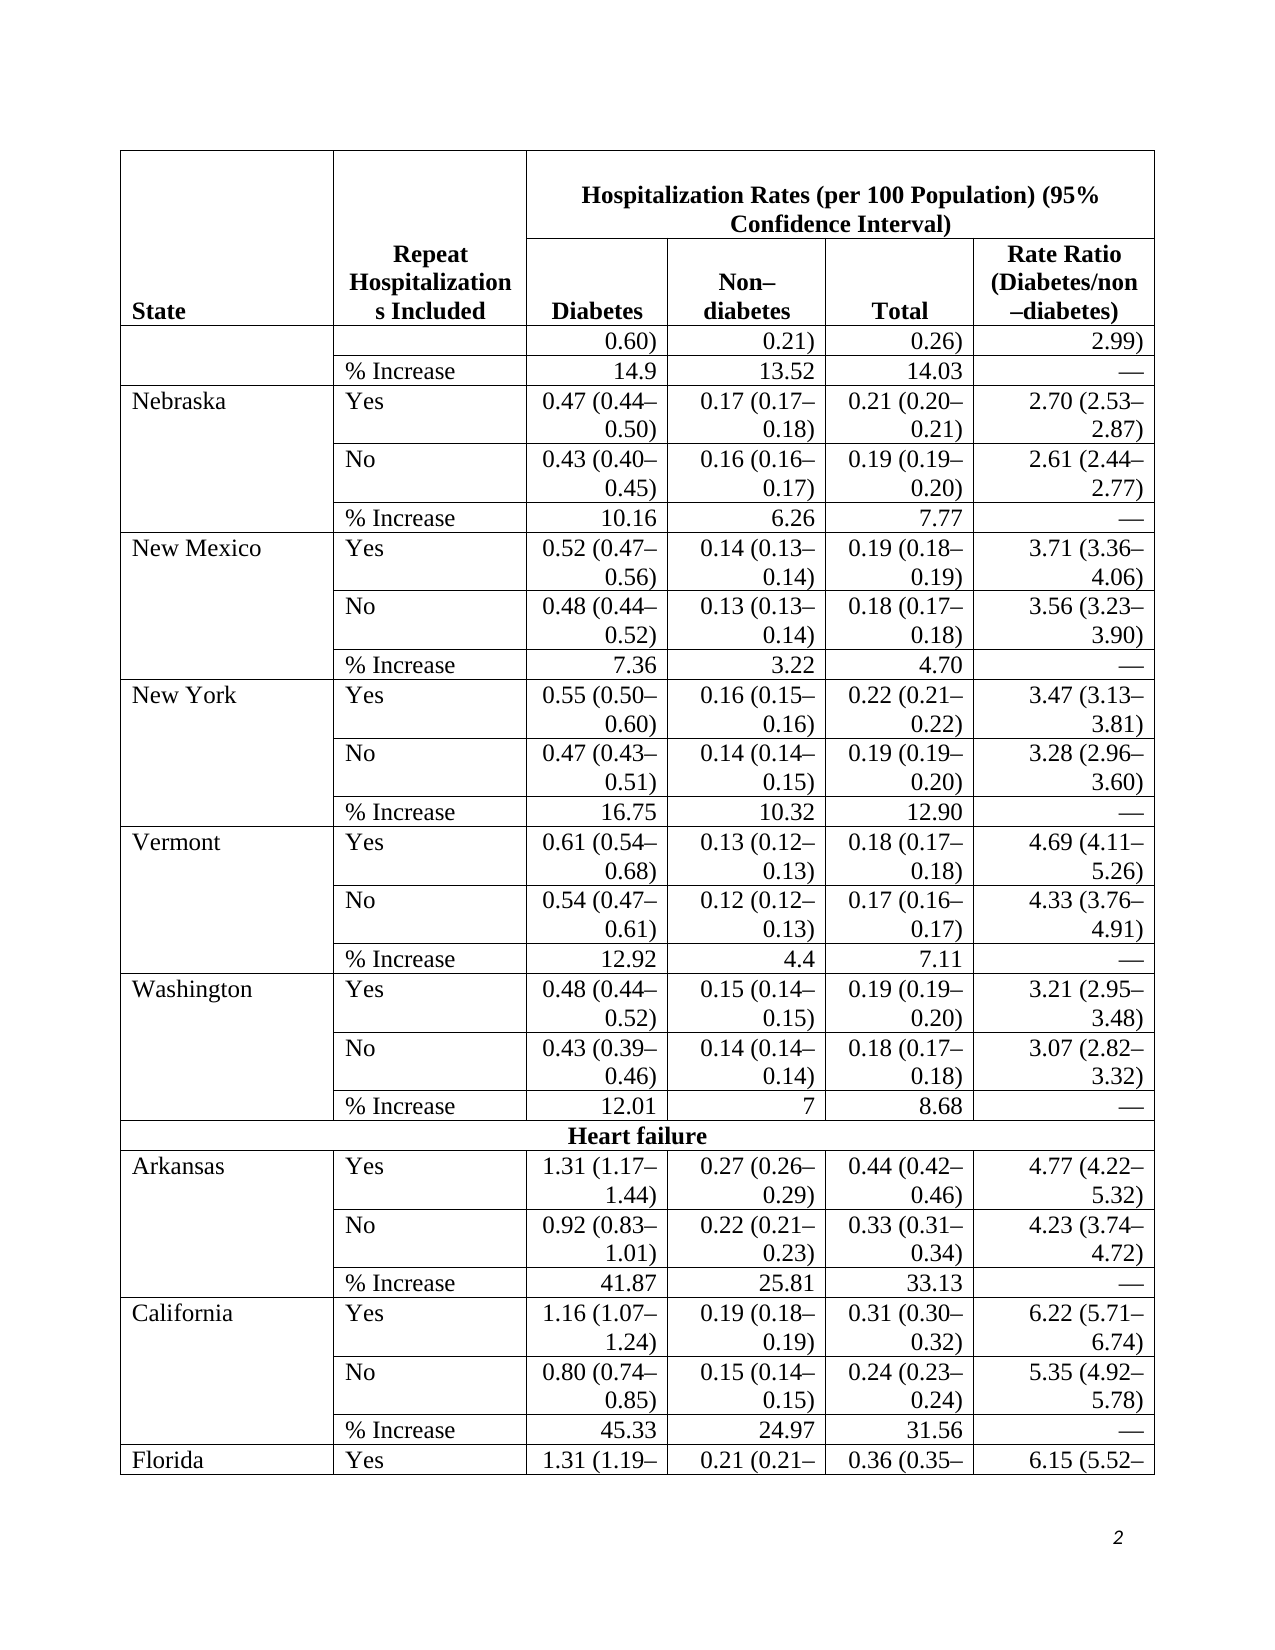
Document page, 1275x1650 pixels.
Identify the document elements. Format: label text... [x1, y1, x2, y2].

table_cell 0.22 (0.21–0.23) [668, 1210, 825, 1267]
table_cell 41.87 [527, 1268, 667, 1297]
table_header State [121, 151, 333, 325]
table_cell Yes [334, 974, 526, 1032]
table_cell Washington [121, 974, 333, 1120]
table_cell % Increase [334, 1268, 526, 1297]
table_cell % Increase [334, 797, 526, 826]
table_cell 4.70 [826, 650, 973, 679]
table_cell California [121, 1298, 333, 1444]
table_cell 3.56 (3.23–3.90) [974, 591, 1154, 649]
table_cell No [334, 326, 526, 355]
table_cell 0.15 (0.14–0.15) [668, 1357, 825, 1414]
table_cell 0.47 (0.43–0.51) [527, 739, 667, 796]
table_cell 0.31 (0.30–0.32) [826, 1298, 973, 1356]
table_cell 31.56 [826, 1415, 973, 1444]
table_cell 0.52 (0.47–0.56) [527, 533, 667, 590]
table_cell 0.19 (0.18–0.19) [668, 1298, 825, 1356]
table_cell 0.19 (0.18–0.19) [826, 533, 973, 590]
table_cell 3.07 (2.82–3.32) [974, 1033, 1154, 1090]
table_cell 0.61 (0.54–0.68) [527, 827, 667, 884]
table_cell 0.47 (0.44–0.50) [527, 386, 667, 443]
table_cell 0.19 (0.19–0.20) [826, 444, 973, 502]
table_cell 4.4 [668, 944, 825, 973]
table_cell 0.80 (0.74–0.85) [527, 1357, 667, 1414]
table_cell 0.48 (0.44–0.52) [527, 974, 667, 1032]
table_cell 7.77 [826, 503, 973, 532]
table_cell 0.19 (0.19–0.20) [826, 739, 973, 796]
table_cell 0.13 (0.13–0.14) [668, 591, 825, 649]
table_cell % Increase [334, 503, 526, 532]
table_cell — [974, 503, 1154, 532]
table_cell Vermont [121, 827, 333, 973]
table_cell No [334, 1033, 526, 1090]
table_cell 0.14 (0.14–0.15) [668, 739, 825, 796]
table_cell 1.31 (1.19–1.44) [527, 1445, 667, 1474]
table_cell — [974, 944, 1154, 973]
table_cell 0.12 (0.12–0.13) [668, 886, 825, 943]
table_cell % Increase [334, 1091, 526, 1120]
table_cell New Mexico [121, 533, 333, 679]
table_cell 2.70 (2.53–2.87) [974, 386, 1154, 443]
table_cell No [334, 444, 526, 502]
table_cell 4.69 (4.11–5.26) [974, 827, 1154, 884]
table_cell 14.9 [527, 356, 667, 385]
table_cell 0.24 (0.23–0.24) [826, 1357, 973, 1414]
table_cell 0.17 (0.17–0.18) [668, 386, 825, 443]
table_cell 8.68 [826, 1091, 973, 1120]
table_cell — [974, 1415, 1154, 1444]
table_cell No [334, 886, 526, 943]
table_cell Yes [334, 386, 526, 443]
table_cell No [334, 739, 526, 796]
table_cell 1.31 (1.17–1.44) [527, 1151, 667, 1209]
table_cell Diabetes [527, 239, 667, 325]
table_cell Florida [121, 1445, 333, 1474]
table_header Repeat Hospitalizations Included [334, 151, 526, 325]
table_cell — [974, 650, 1154, 679]
table_cell 3.22 [668, 650, 825, 679]
table_cell No [334, 1357, 526, 1414]
table_cell Yes [334, 827, 526, 884]
table_cell 14.03 [826, 356, 973, 385]
table_cell — [974, 356, 1154, 385]
table_cell Non–diabetes [668, 239, 825, 325]
table_cell 0.33 (0.31–0.34) [826, 1210, 973, 1267]
table_cell 0.27 (0.26–0.29) [668, 1151, 825, 1209]
table_cell 45.33 [527, 1415, 667, 1444]
table_cell 0.13 (0.12–0.13) [668, 827, 825, 884]
table_cell Yes [334, 1445, 526, 1474]
table_cell 5.35 (4.92–5.78) [974, 1357, 1154, 1414]
table_cell 0.43 (0.40–0.45) [527, 444, 667, 502]
table_cell 13.52 [668, 356, 825, 385]
table_cell 0.15 (0.14–0.15) [668, 974, 825, 1032]
table_cell 33.13 [826, 1268, 973, 1297]
table_cell No [334, 591, 526, 649]
table_cell 4.33 (3.76–4.91) [974, 886, 1154, 943]
table_cell 3.71 (3.36–4.06) [974, 533, 1154, 590]
table_cell 7 [668, 1091, 825, 1120]
table_cell 0.25 (0.24–0.26) [826, 326, 973, 355]
table_cell 16.75 [527, 797, 667, 826]
table_cell Yes [334, 1298, 526, 1356]
table_cell — [974, 1091, 1154, 1120]
table_cell % Increase [334, 356, 526, 385]
table_cell — [974, 1268, 1154, 1297]
table_cell 10.16 [527, 503, 667, 532]
table_cell 0.14 (0.13–0.14) [668, 533, 825, 590]
table_cell 7.36 [527, 650, 667, 679]
table_cell — [974, 797, 1154, 826]
table_cell 0.16 (0.15–0.16) [668, 680, 825, 737]
table_cell 25.81 [668, 1268, 825, 1297]
table_cell 0.17 (0.16–0.17) [826, 886, 973, 943]
table_cell 3.21 (2.95–3.48) [974, 974, 1154, 1032]
table_cell Nebraska [121, 386, 333, 532]
table_cell Arkansas [121, 1151, 333, 1297]
table_cell 24.97 [668, 1415, 825, 1444]
table_cell 0.36 (0.35–0.37) [826, 1445, 973, 1474]
table_cell 0.19 (0.19–0.20) [826, 974, 973, 1032]
table_cell 12.90 [826, 797, 973, 826]
table_cell 0.55 (0.50–0.60) [527, 326, 667, 355]
table_cell Rate Ratio (Diabetes/non–diabetes) [974, 239, 1154, 325]
table_cell % Increase [334, 944, 526, 973]
table_cell 3.47 (3.13–3.81) [974, 680, 1154, 737]
table_cell 0.21 (0.20–0.21) [826, 386, 973, 443]
table_cell 2.74 (2.49–2.99) [974, 326, 1154, 355]
table_cell 0.18 (0.17–0.18) [826, 1033, 973, 1090]
table_cell 0.22 (0.21–0.22) [826, 680, 973, 737]
table_cell 0.18 (0.17–0.18) [826, 827, 973, 884]
table_cell 2.61 (2.44–2.77) [974, 444, 1154, 502]
table_cell 6.26 [668, 503, 825, 532]
table_cell Heart failure [121, 1121, 1154, 1150]
table_cell Total [826, 239, 973, 325]
table_cell 0.48 (0.44–0.52) [527, 591, 667, 649]
table_cell 0.44 (0.42–0.46) [826, 1151, 973, 1209]
table_cell % Increase [334, 650, 526, 679]
table_cell 4.77 (4.22–5.32) [974, 1151, 1154, 1209]
table_cell New York [121, 680, 333, 826]
table_header Hospitalization Rates (per 100 Population) (95% Confidence Interval) [527, 151, 1154, 237]
table_cell 0.54 (0.47–0.61) [527, 886, 667, 943]
table_cell 0.55 (0.50–0.60) [527, 680, 667, 737]
table_cell Yes [334, 680, 526, 737]
table_cell 3.28 (2.96–3.60) [974, 739, 1154, 796]
table_cell 0.18 (0.17–0.18) [826, 591, 973, 649]
table_cell 1.16 (1.07–1.24) [527, 1298, 667, 1356]
table_cell 6.15 (5.52–6.78) [974, 1445, 1154, 1474]
table_cell 0.14 (0.14–0.14) [668, 1033, 825, 1090]
table_cell 0.43 (0.39–0.46) [527, 1033, 667, 1090]
table_cell 4.23 (3.74–4.72) [974, 1210, 1154, 1267]
table_cell 10.32 [668, 797, 825, 826]
table_cell Yes [334, 1151, 526, 1209]
table_cell 0.16 (0.16–0.17) [668, 444, 825, 502]
table_cell 0.20 (0.19–0.21) [668, 326, 825, 355]
table_cell Yes [334, 533, 526, 590]
table_cell 12.01 [527, 1091, 667, 1120]
table_cell 7.11 [826, 944, 973, 973]
table_cell 0.92 (0.83–1.01) [527, 1210, 667, 1267]
table_cell 6.22 (5.71–6.74) [974, 1298, 1154, 1356]
table_cell 12.92 [527, 944, 667, 973]
table_cell 0.21 (0.21–0.22) [668, 1445, 825, 1474]
table_cell % Increase [334, 1415, 526, 1444]
table_cell No [334, 1210, 526, 1267]
